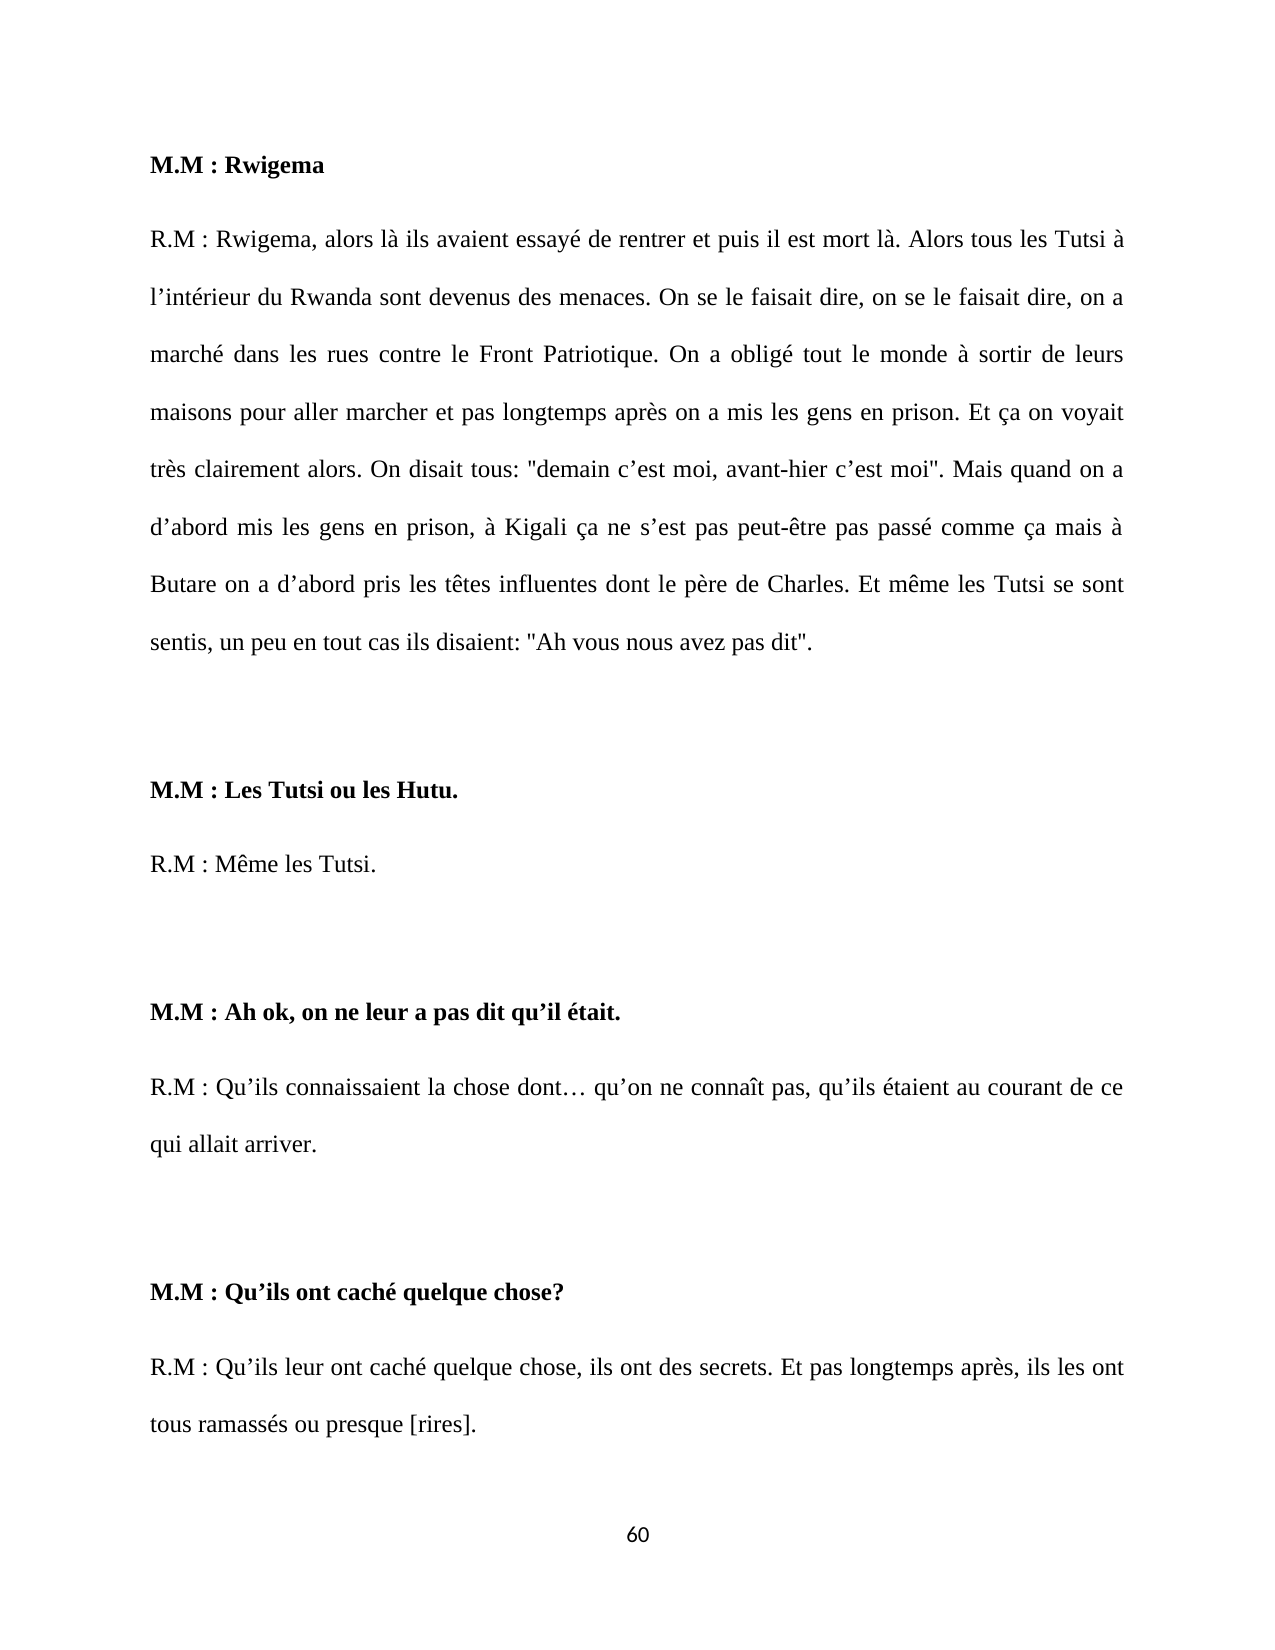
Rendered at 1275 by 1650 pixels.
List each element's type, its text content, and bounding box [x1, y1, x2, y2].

text M.M : Ah ok, on ne leur a pas dit qu’il était. [150, 997, 1125, 1026]
text R.M : Même les Tutsi. [150, 849, 1125, 878]
text R.M : Rwigema, alors là ils avaient essayé de rentrer et puis il est mort là. Alors tous les Tutsi à l’intérieur du Rwanda sont devenus des menaces. On se le faisait dire, on se le faisait dire, on a marché dans les rues contre le Front Patriotique. On a obligé tout le monde à sortir de leurs maisons pour aller marcher et pas longtemps après on a mis les gens en prison. Et ça on voyait très clairement alors. On disait tous: ''demain c’est moi, avant-hier c’est moi''. Mais quand on a d’abord mis les gens en prison, à Kigali ça ne s’est pas peut-être pas passé comme ça mais à Butare on a d’abord pris les têtes influentes dont le père de Charles. Et même les Tutsi se sont sentis, un peu en tout cas ils disaient: ''Ah vous nous avez pas dit''. [150, 224, 1125, 655]
text M.M : Qu’ils ont caché quelque chose? [150, 1277, 1125, 1306]
text R.M : Qu’ils leur ont caché quelque chose, ils ont des secrets. Et pas longtemps après, ils les ont tous ramassés ou presque [rires]. [150, 1352, 1125, 1438]
text M.M : Les Tutsi ou les Hutu. [150, 775, 1125, 804]
text R.M : Qu’ils connaissaient la chose dont… qu’on ne connaît pas, qu’ils étaient au courant de ce qui allait arriver. [150, 1072, 1125, 1158]
text M.M : Rwigema [150, 150, 1125, 179]
